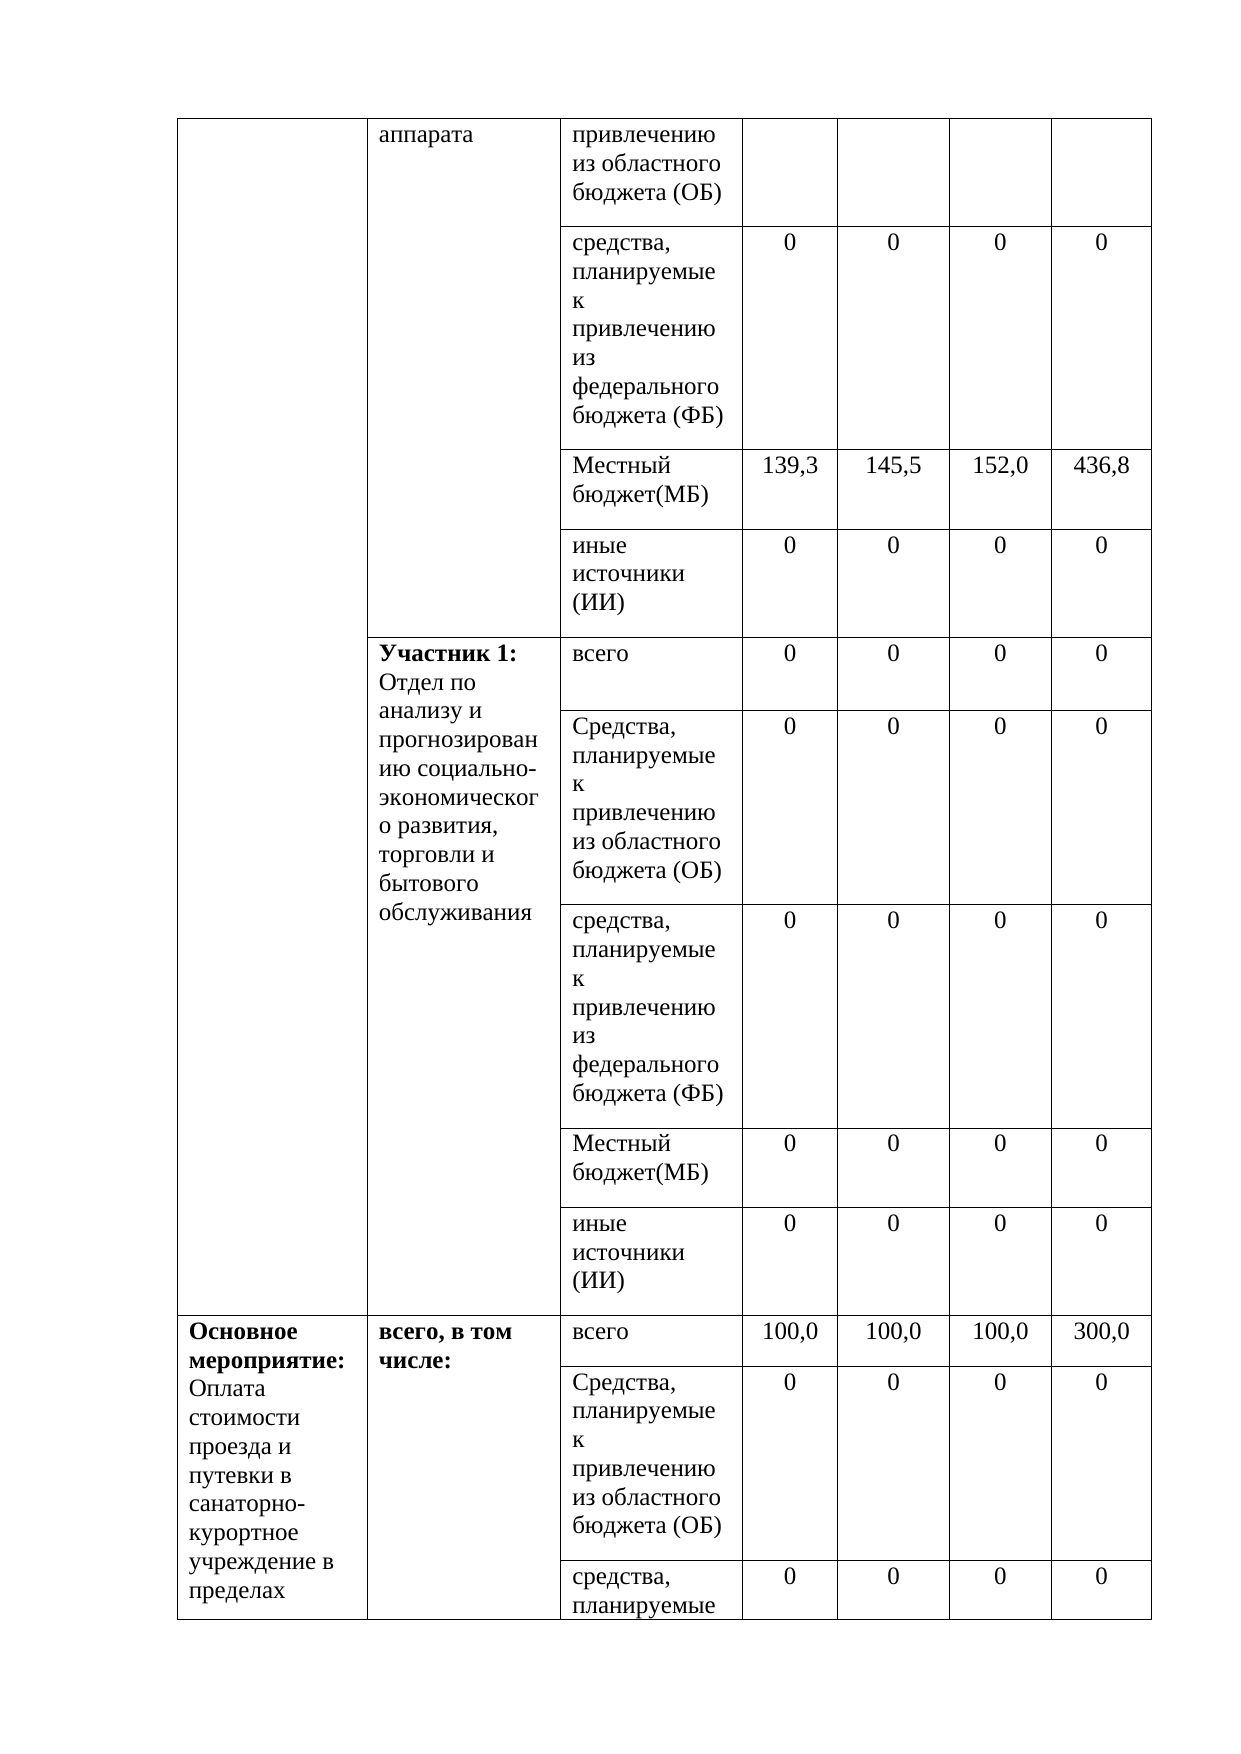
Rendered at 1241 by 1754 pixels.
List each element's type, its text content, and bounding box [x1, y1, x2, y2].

table_cell всего, в том числе: [368, 1316, 560, 1618]
table_cell 0 [1052, 1561, 1151, 1618]
table_cell 0 [1052, 119, 1151, 226]
table_cell 0 [1052, 227, 1151, 449]
table_cell 0 [950, 905, 1051, 1127]
table_cell 0 [838, 530, 949, 637]
table_cell 100,0 [838, 1316, 949, 1366]
table_cell 0 [1052, 1208, 1151, 1315]
table_cell 0 [1052, 711, 1151, 904]
table_cell 0 [1052, 530, 1151, 637]
table_cell иные источники (ИИ) [561, 1208, 742, 1315]
table_cell 0 [950, 227, 1051, 449]
table_cell 145,5 [838, 450, 949, 529]
table_cell 0 [743, 1129, 837, 1207]
table_cell 0 [743, 638, 837, 710]
table_cell 0 [838, 905, 949, 1127]
table_cell средства, планируемые к привлечению из федерального бюджета (ФБ) [561, 905, 742, 1127]
table_cell Основное мероприятие: Оплата стоимости проезда и путевки в санаторно-курортное учреждение в пределах Российской Федерации или компенсация в размере 20 000 рублей [178, 1316, 367, 1618]
table_cell 0 [743, 905, 837, 1127]
table_cell 0 [743, 530, 837, 637]
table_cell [561, 1561, 742, 1618]
table_cell 0 [743, 1208, 837, 1315]
table_cell 0 [743, 227, 837, 449]
table_cell 0 [743, 1367, 837, 1560]
table_cell Местный бюджет(МБ) [561, 450, 742, 529]
table_cell 0 [838, 119, 949, 226]
table_cell 0 [950, 638, 1051, 710]
table_cell Средства, планируемые к привлечению из областного бюджета (ОБ) [561, 1367, 742, 1560]
table_cell 0 [838, 711, 949, 904]
table_cell 0 [1052, 905, 1151, 1127]
table_cell 0 [838, 227, 949, 449]
table_cell 0 [1052, 638, 1151, 710]
table_cell 100,0 [950, 1316, 1051, 1366]
table_cell 0 [1052, 1129, 1151, 1207]
table_cell 0 [743, 119, 837, 226]
table_cell 300,0 [1052, 1316, 1151, 1366]
table_cell 0 [950, 1208, 1051, 1315]
table_cell 0 [838, 1129, 949, 1207]
table_cell всего [561, 638, 742, 710]
table_cell 436,8 [1052, 450, 1151, 529]
table_cell Средства, планируемые к привлечению из областного бюджета (ОБ) [561, 711, 742, 904]
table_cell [561, 119, 742, 226]
table_cell Местный бюджет(МБ) [561, 1129, 742, 1207]
table_cell средства, планируемые к привлечению из федерального бюджета (ФБ) [561, 227, 742, 449]
table_cell 0 [838, 1367, 949, 1560]
table_cell 0 [950, 1367, 1051, 1560]
table_cell Участник 1: Отдел по анализу и прогнозированию социально-экономического развития, торговли и бытового обслуживания [368, 638, 560, 1315]
table_cell 139,3 [743, 450, 837, 529]
table_cell всего [561, 1316, 742, 1366]
table_cell 152,0 [950, 450, 1051, 529]
table_cell 0 [743, 1561, 837, 1618]
table_cell 0 [950, 119, 1051, 226]
table_cell 0 [950, 1129, 1051, 1207]
table_cell 0 [950, 711, 1051, 904]
table_cell 0 [838, 1561, 949, 1618]
table_cell 0 [950, 530, 1051, 637]
table_cell иные источники (ИИ) [561, 530, 742, 637]
table_cell 0 [743, 711, 837, 904]
table_cell 0 [950, 1561, 1051, 1618]
table_cell 0 [838, 638, 949, 710]
table_cell 0 [838, 1208, 949, 1315]
table_cell 100,0 [743, 1316, 837, 1366]
table_cell 0 [1052, 1367, 1151, 1560]
